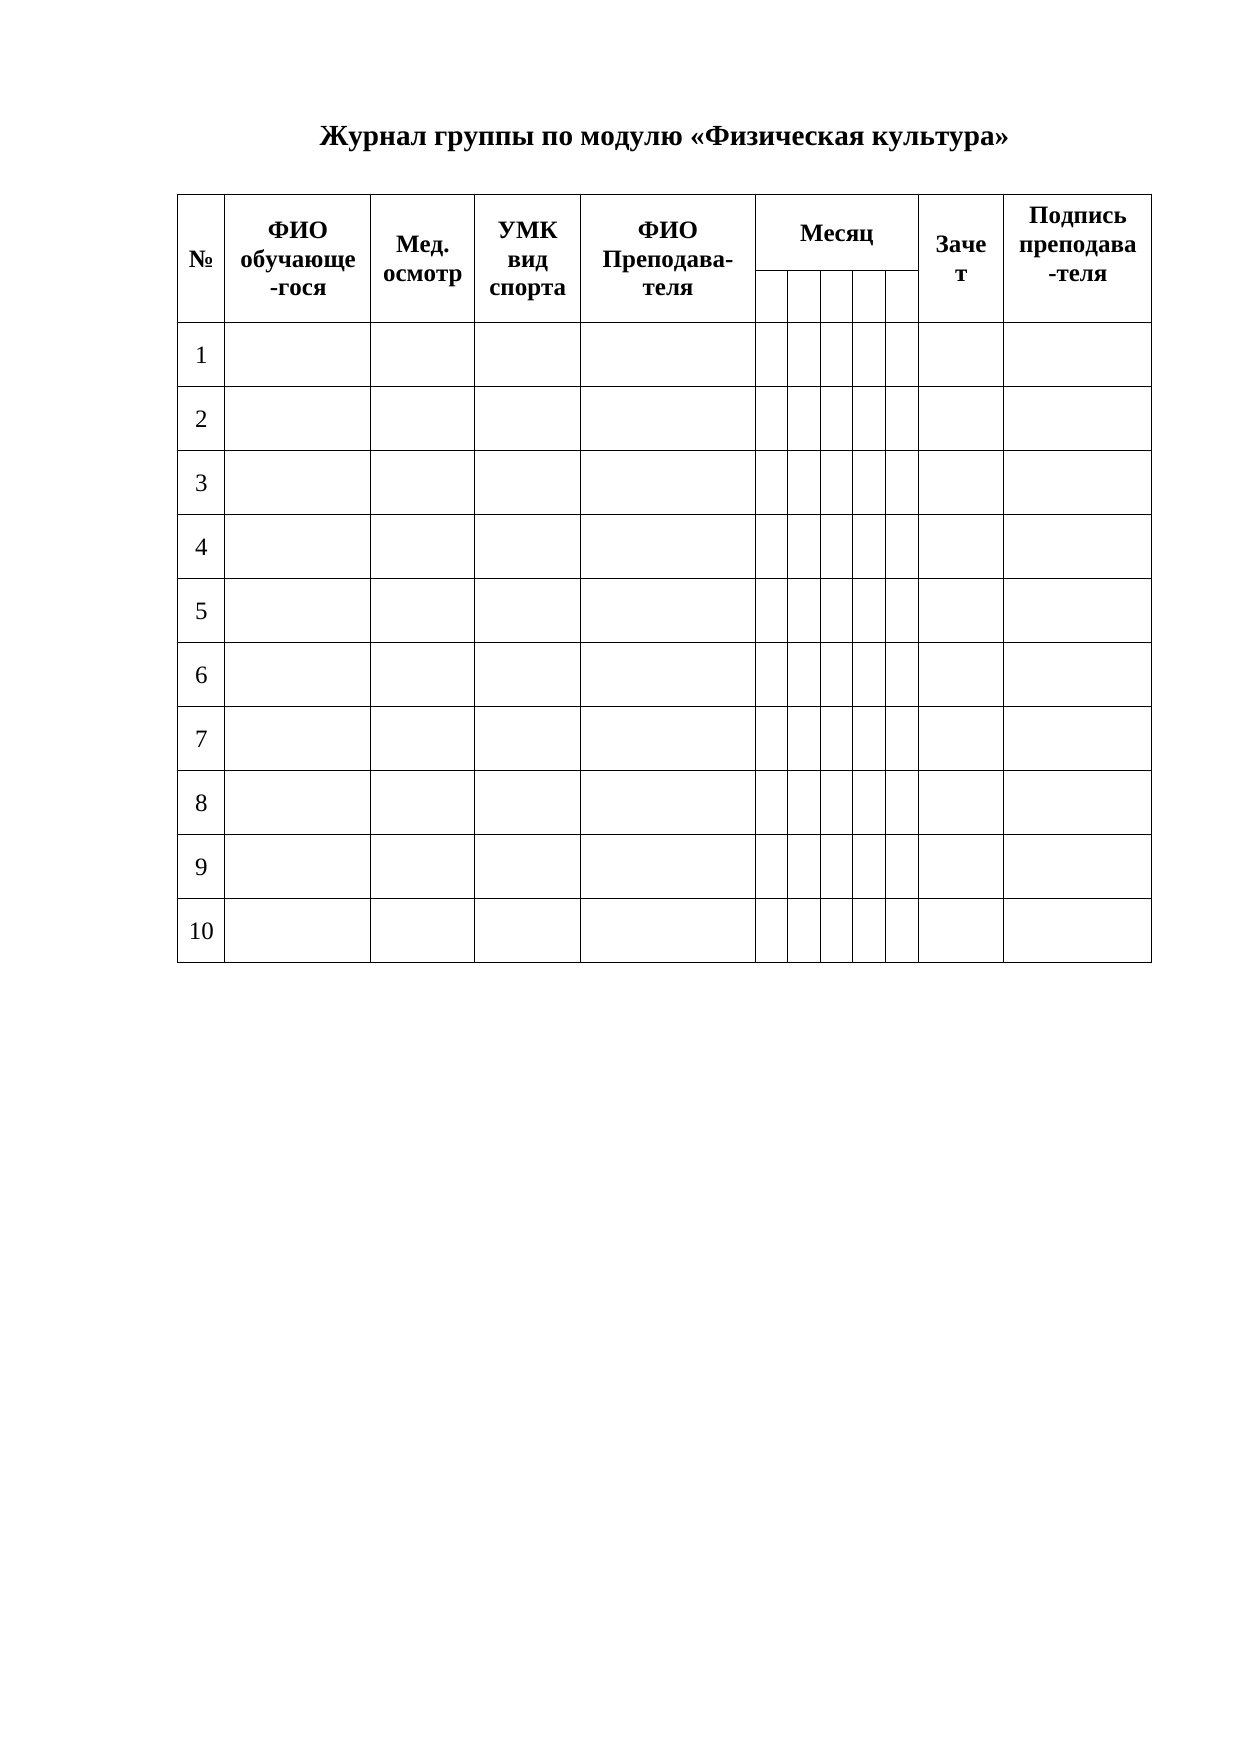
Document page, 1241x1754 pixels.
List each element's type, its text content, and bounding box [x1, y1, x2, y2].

table_cell [821, 707, 852, 770]
table_header Месяц [756, 195, 918, 270]
table_cell [788, 515, 820, 578]
table_cell [475, 771, 580, 834]
table_cell [1004, 579, 1151, 642]
table_cell [756, 643, 787, 706]
table_cell [475, 451, 580, 514]
table_cell [821, 451, 852, 514]
table_cell [886, 579, 918, 642]
table_header Мед. осмотр [371, 195, 474, 322]
table_cell [1004, 643, 1151, 706]
text Журнал группы по модулю «Физическая культура» [177, 118, 1152, 152]
table_cell [1004, 835, 1151, 898]
table_cell [788, 387, 820, 450]
table_cell [886, 835, 918, 898]
table_cell [1004, 771, 1151, 834]
table_cell [919, 451, 1003, 514]
table_cell [756, 323, 787, 386]
table_cell [475, 323, 580, 386]
table_cell [225, 515, 370, 578]
table_cell [821, 271, 852, 322]
table_cell [756, 579, 787, 642]
table_header Подпись преподава-теля [1004, 195, 1151, 322]
table_cell 10 [178, 899, 224, 962]
table_cell [475, 707, 580, 770]
table_cell [225, 579, 370, 642]
table_cell [225, 771, 370, 834]
table_cell [919, 323, 1003, 386]
table_cell [756, 835, 787, 898]
table_cell [1004, 515, 1151, 578]
table_cell [788, 707, 820, 770]
table_cell [756, 271, 787, 322]
table_cell [853, 271, 885, 322]
table_cell [1004, 707, 1151, 770]
table_cell [475, 515, 580, 578]
table_cell [886, 451, 918, 514]
table_cell [475, 387, 580, 450]
table_cell [225, 451, 370, 514]
table_cell [581, 515, 755, 578]
table_cell [756, 771, 787, 834]
table_cell [821, 899, 852, 962]
table_cell [886, 271, 918, 322]
table_cell [756, 387, 787, 450]
table_cell [788, 643, 820, 706]
table_header УМК вид спорта [475, 195, 580, 322]
table_cell [1004, 323, 1151, 386]
table_cell [1004, 451, 1151, 514]
table_cell [475, 899, 580, 962]
table_cell [371, 515, 474, 578]
table_cell [788, 835, 820, 898]
table_cell [886, 771, 918, 834]
table_cell [919, 771, 1003, 834]
table_cell [853, 387, 885, 450]
table_cell [853, 451, 885, 514]
table_cell [371, 579, 474, 642]
table_cell [919, 835, 1003, 898]
table_header ФИО обучающе-гося [225, 195, 370, 322]
table_cell [756, 515, 787, 578]
table_cell [475, 579, 580, 642]
table_cell [821, 515, 852, 578]
table_cell [756, 451, 787, 514]
table_cell [371, 835, 474, 898]
table_cell [853, 643, 885, 706]
table_header № [178, 195, 224, 322]
table_cell [853, 323, 885, 386]
table_cell 4 [178, 515, 224, 578]
table_cell 8 [178, 771, 224, 834]
table_cell [919, 387, 1003, 450]
table_cell [371, 323, 474, 386]
table_cell [853, 899, 885, 962]
table_cell 5 [178, 579, 224, 642]
table_cell [371, 451, 474, 514]
table_cell [788, 451, 820, 514]
table_cell [788, 579, 820, 642]
table_cell [581, 899, 755, 962]
table_cell [821, 579, 852, 642]
table_cell 3 [178, 451, 224, 514]
table_cell [821, 771, 852, 834]
table_cell [225, 323, 370, 386]
table_cell [788, 899, 820, 962]
table_cell [371, 387, 474, 450]
table_cell [853, 835, 885, 898]
table_cell [1004, 899, 1151, 962]
table_cell [886, 707, 918, 770]
table_cell [581, 451, 755, 514]
table_cell [919, 579, 1003, 642]
table_cell [788, 323, 820, 386]
table_cell [886, 323, 918, 386]
table_cell [581, 771, 755, 834]
table_cell [475, 643, 580, 706]
table_cell [919, 515, 1003, 578]
table_cell 2 [178, 387, 224, 450]
table_cell [371, 643, 474, 706]
table_cell [886, 515, 918, 578]
table_cell [756, 707, 787, 770]
table_cell [581, 643, 755, 706]
table_cell [581, 579, 755, 642]
table_header Зачет [919, 195, 1003, 322]
table_cell [853, 515, 885, 578]
table_cell [821, 323, 852, 386]
table_cell 9 [178, 835, 224, 898]
table_cell [581, 835, 755, 898]
table_cell [371, 899, 474, 962]
table_cell [225, 707, 370, 770]
table_cell [788, 771, 820, 834]
table_cell [821, 387, 852, 450]
table_cell [886, 643, 918, 706]
table_cell [225, 835, 370, 898]
table_cell [225, 643, 370, 706]
table_cell [581, 323, 755, 386]
table_header ФИО Преподава-теля [581, 195, 755, 322]
table_cell [225, 899, 370, 962]
table_cell [853, 771, 885, 834]
table_cell [853, 579, 885, 642]
table_cell [821, 835, 852, 898]
table_cell [919, 899, 1003, 962]
table_cell [371, 771, 474, 834]
table_cell 7 [178, 707, 224, 770]
table_cell [1004, 387, 1151, 450]
table_cell [919, 643, 1003, 706]
table_cell [886, 387, 918, 450]
table_cell [788, 271, 820, 322]
table_cell [853, 707, 885, 770]
table_cell 1 [178, 323, 224, 386]
table_cell [225, 387, 370, 450]
table_cell [581, 387, 755, 450]
table_cell [581, 707, 755, 770]
table_cell [919, 707, 1003, 770]
table_cell 6 [178, 643, 224, 706]
table_cell [821, 643, 852, 706]
table_cell [886, 899, 918, 962]
table_cell [475, 835, 580, 898]
table_cell [756, 899, 787, 962]
table_cell [371, 707, 474, 770]
